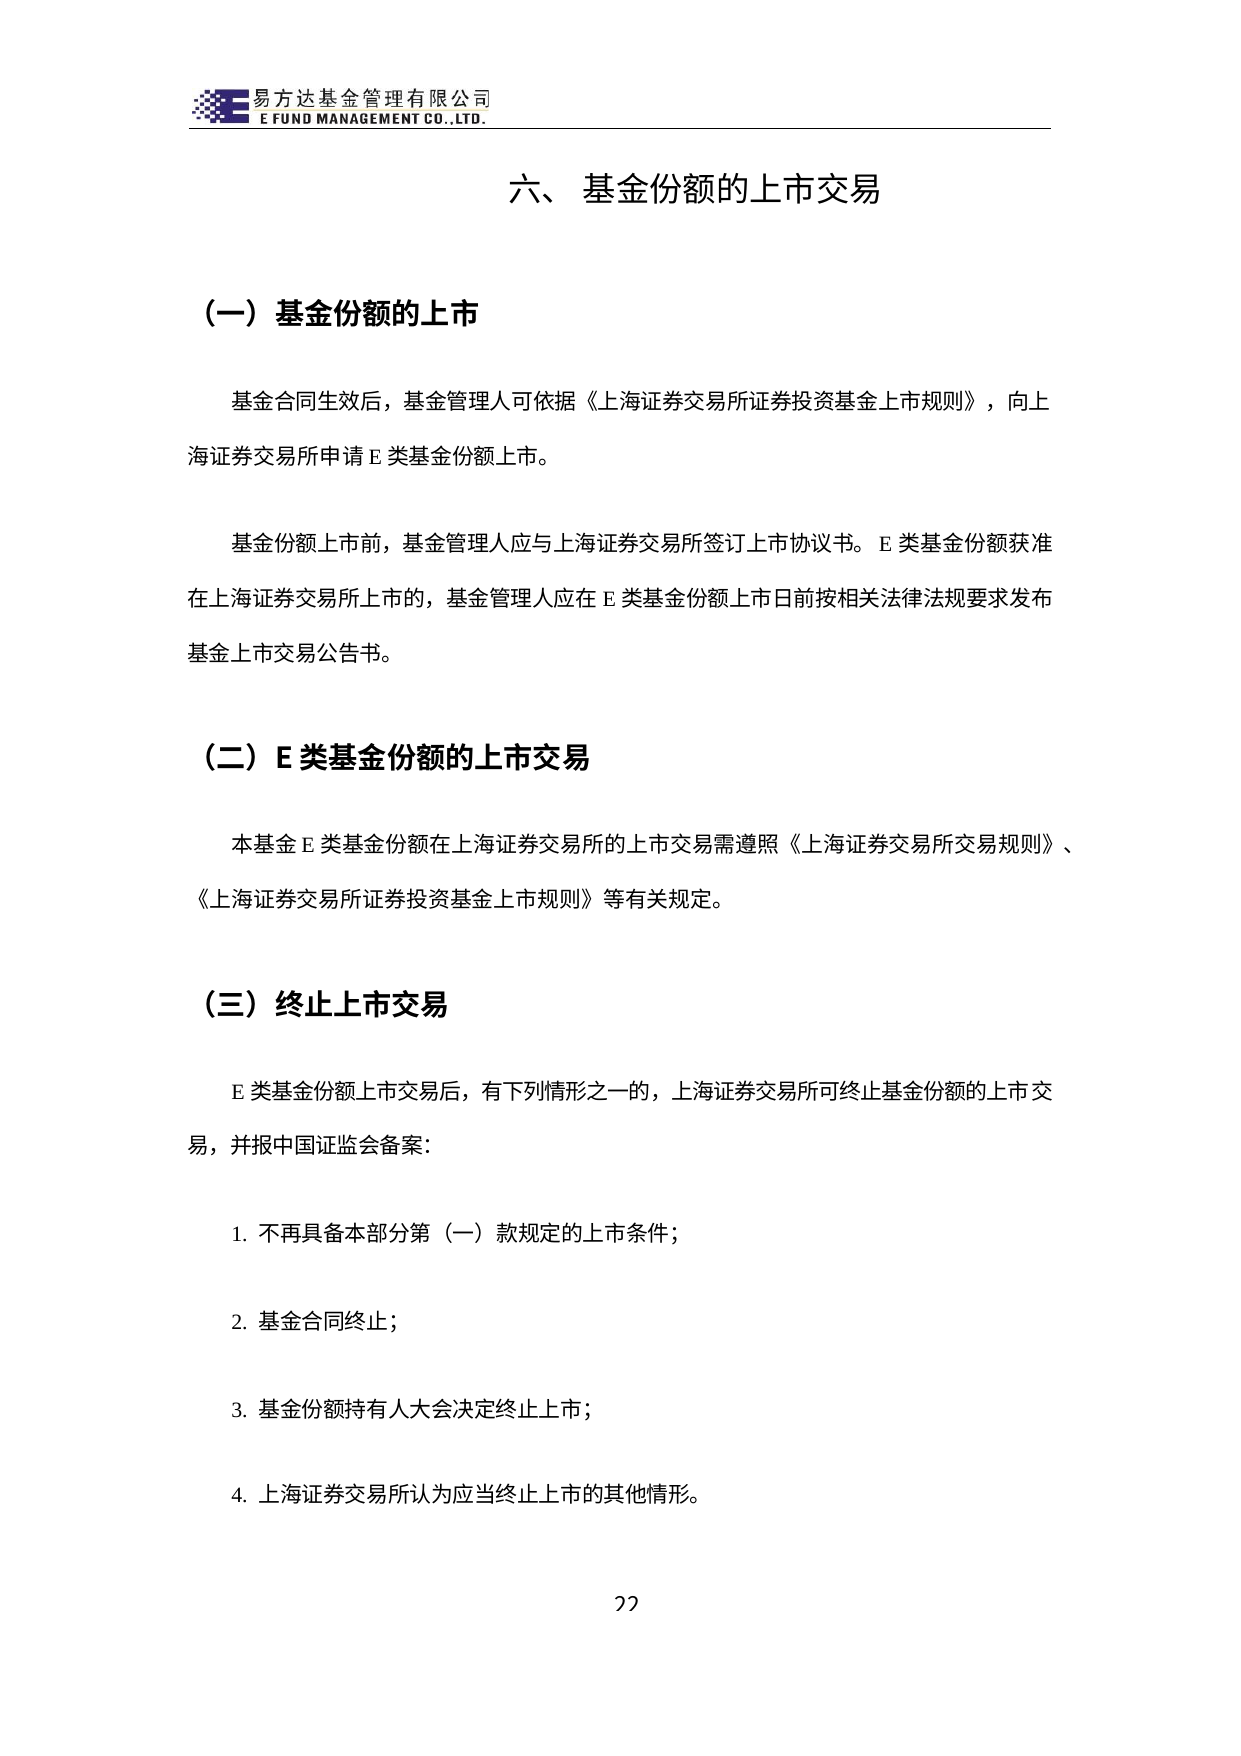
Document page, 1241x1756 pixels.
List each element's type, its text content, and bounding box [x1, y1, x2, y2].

text 本基金E 类基金份额在上海证券交易所的上市交易需遵照《上海证券交易所交易规则》、 [231, 827, 1098, 859]
text E 类基金份额上市交易后，有下列情形之一的，上海证券交易所可终止基金份额的上市交易，并报中国证监会备案： [187, 1074, 1053, 1160]
list 不再具备本部分第（一）款规定的上市条件； [231, 1216, 1098, 1247]
subtitle 六、 基金份额的上市交易 [508, 163, 1098, 211]
subtitle （二）E 类基金份额的上市交易 [187, 735, 1098, 777]
picture [192, 88, 489, 125]
list 基金份额持有人大会决定终止上市； [231, 1392, 1098, 1424]
subtitle （一）基金份额的上市 [187, 284, 1098, 334]
list 上海证券交易所认为应当终止上市的其他情形。 [231, 1477, 1098, 1509]
list 基金合同终止； [231, 1304, 1098, 1336]
text 基金份额上市前，基金管理人应与上海证券交易所签订上市协议书。E 类基金份额获准在上海证券交易所上市的，基金管理人应在 E 类基金份额上市日前按相关法律法规要求发布基金上市交易公告书。 [187, 526, 1053, 667]
subtitle （三）终止上市交易 [187, 982, 1098, 1024]
text 《上海证券交易所证券投资基金上市规则》等有关规定。 [187, 882, 1098, 914]
text 基金合同生效后，基金管理人可依据《上海证券交易所证券投资基金上市规则》，向上海证券交易所申请E 类基金份额上市。 [187, 384, 1053, 471]
